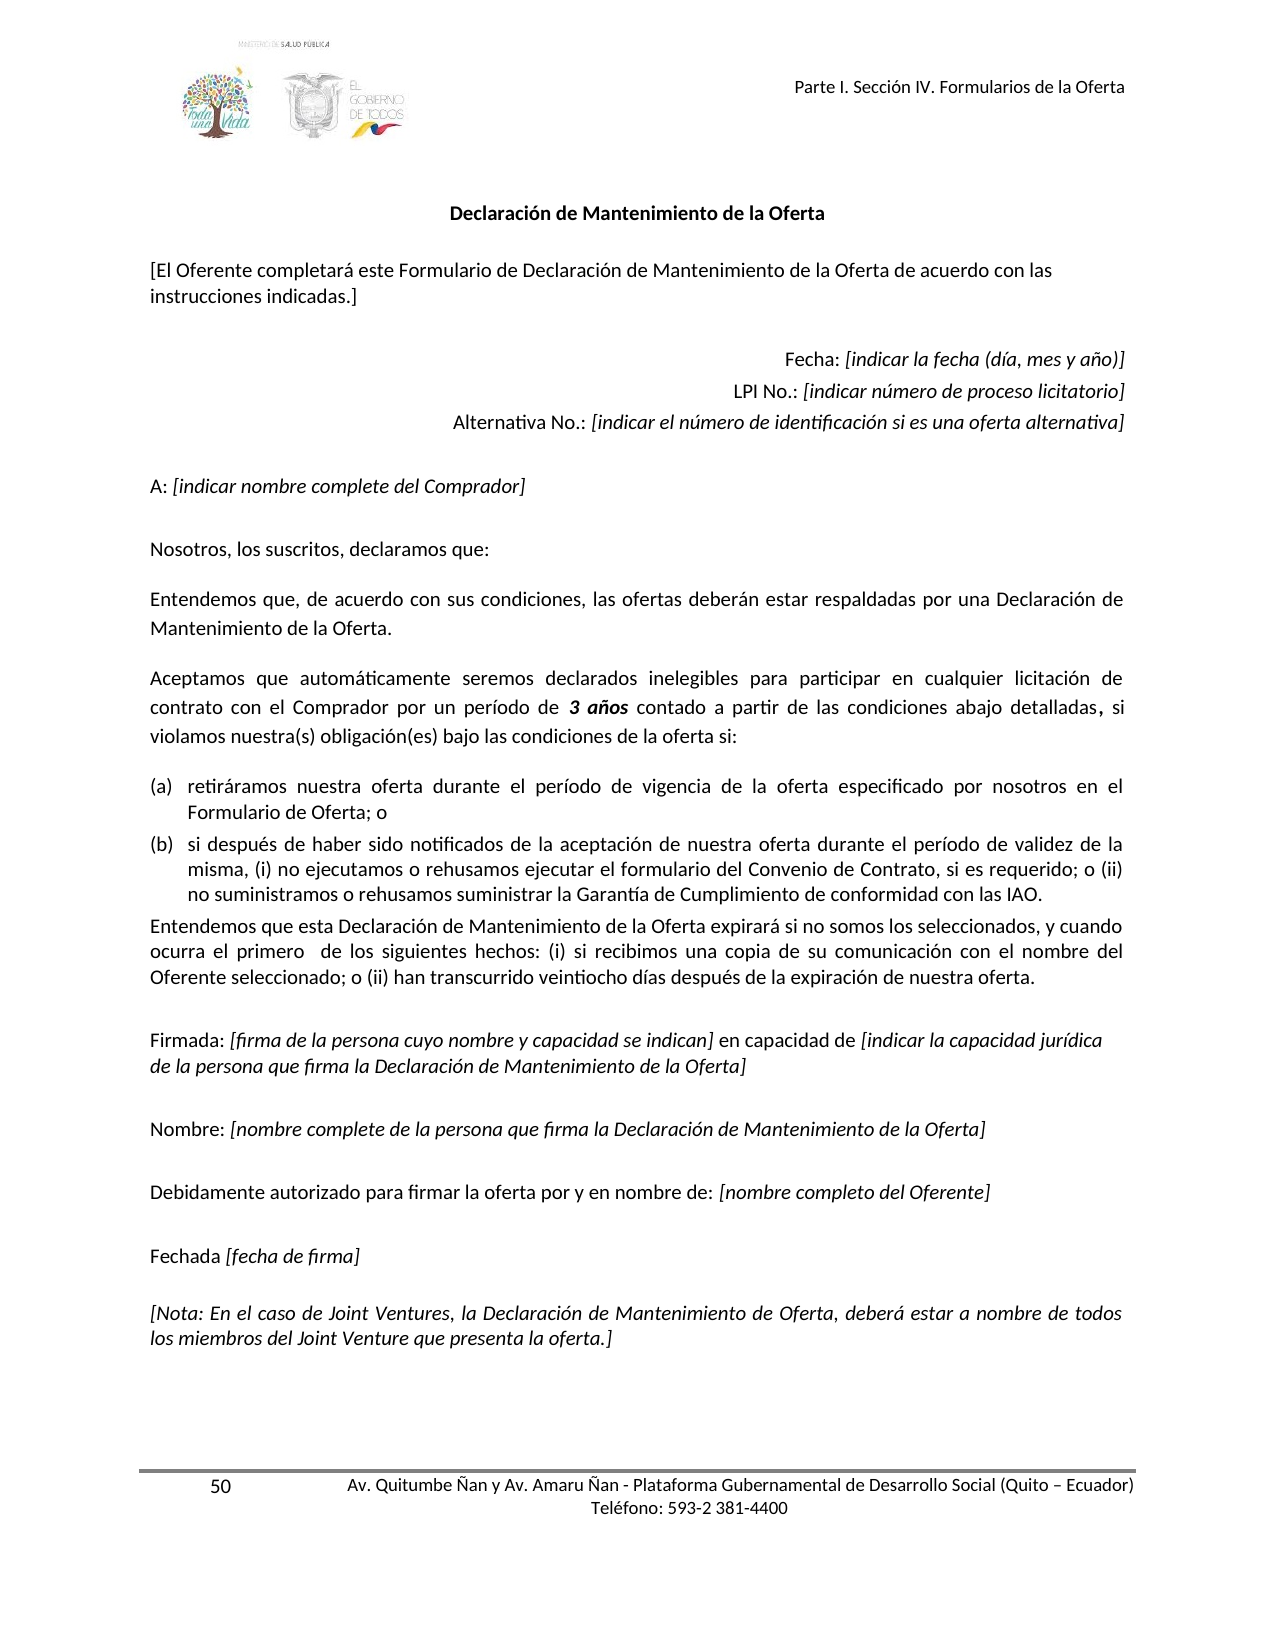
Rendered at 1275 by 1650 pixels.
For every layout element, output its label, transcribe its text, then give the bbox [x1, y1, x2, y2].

text Entendemos que esta Declaración de Mantenimiento de la Oferta expirará si no somos los seleccionados, y cuando ocurra el primero de los siguientes hechos: (i) si recibimos una copia de su comunicación con el nombre del Oferente seleccionado; o (ii) han transcurrido veintiocho días después de la expiración de nuestra oferta. [150, 913, 1125, 989]
text Fechada [fecha de firma] [150, 1243, 1125, 1268]
text Nombre: [nombre complete de la persona que firma la Declaración de Mantenimiento de la Oferta] [150, 1116, 1125, 1142]
text Debidamente autorizado para firmar la oferta por y en nombre de: [nombre completo del Oferente] [150, 1179, 1125, 1205]
text [Nota: En el caso de Joint Ventures, la Declaración de Mantenimiento de Oferta, deberá estar a nombre de todos los miembros del Joint Venture que presenta la oferta.] [150, 1274, 1125, 1351]
list si después de haber sido notificados de la aceptación de nuestra oferta durante el período de validez de la misma, (i) no ejecutamos o rehusamos ejecutar el formulario del Convenio de Contrato, si es requerido; o (ii) no suministramos o rehusamos suministrar la Garantía de Cumplimiento de conformidad con las IAO. [150, 831, 1125, 907]
list retiráramos nuestra oferta durante el período de vigencia de la oferta especificado por nosotros en el Formulario de Oferta; o [150, 774, 1125, 824]
text Fecha: [indicar la fecha (día, mes y año)] [150, 346, 1125, 372]
text Entendemos que, de acuerdo con sus condiciones, las ofertas deberán estar respaldadas por una Declaración de Mantenimiento de la Oferta. [150, 586, 1125, 641]
text [El Oferente completará este Formulario de Declaración de Mantenimiento de la Oferta de acuerdo con las instrucciones indicadas.] [150, 257, 1125, 308]
text Alternativa No.: [indicar el número de identificación si es una oferta alternativa] [150, 409, 1125, 435]
text LPI No.: [indicar número de proceso licitatorio] [150, 378, 1125, 403]
text Nosotros, los suscritos, declaramos que: [150, 536, 1125, 562]
text A: [indicar nombre complete del Comprador] [150, 473, 1125, 498]
text Firmada: [firma de la persona cuyo nombre y capacidad se indican] en capacidad de [indicar la capacidad jurídica de la persona que firma la Declaración de Mantenimiento de la Oferta] [150, 1027, 1125, 1078]
picture [168, 39, 410, 146]
text Aceptamos que automáticamente seremos declarados inelegibles para participar en cualquier licitación de contrato con el Comprador por un período de 3 años contado a partir de las condiciones abajo detalladas, si violamos nuestra(s) obligación(es) bajo las condiciones de la oferta si: [150, 665, 1125, 749]
text Declaración de Mantenimiento de la Oferta [150, 200, 1125, 226]
